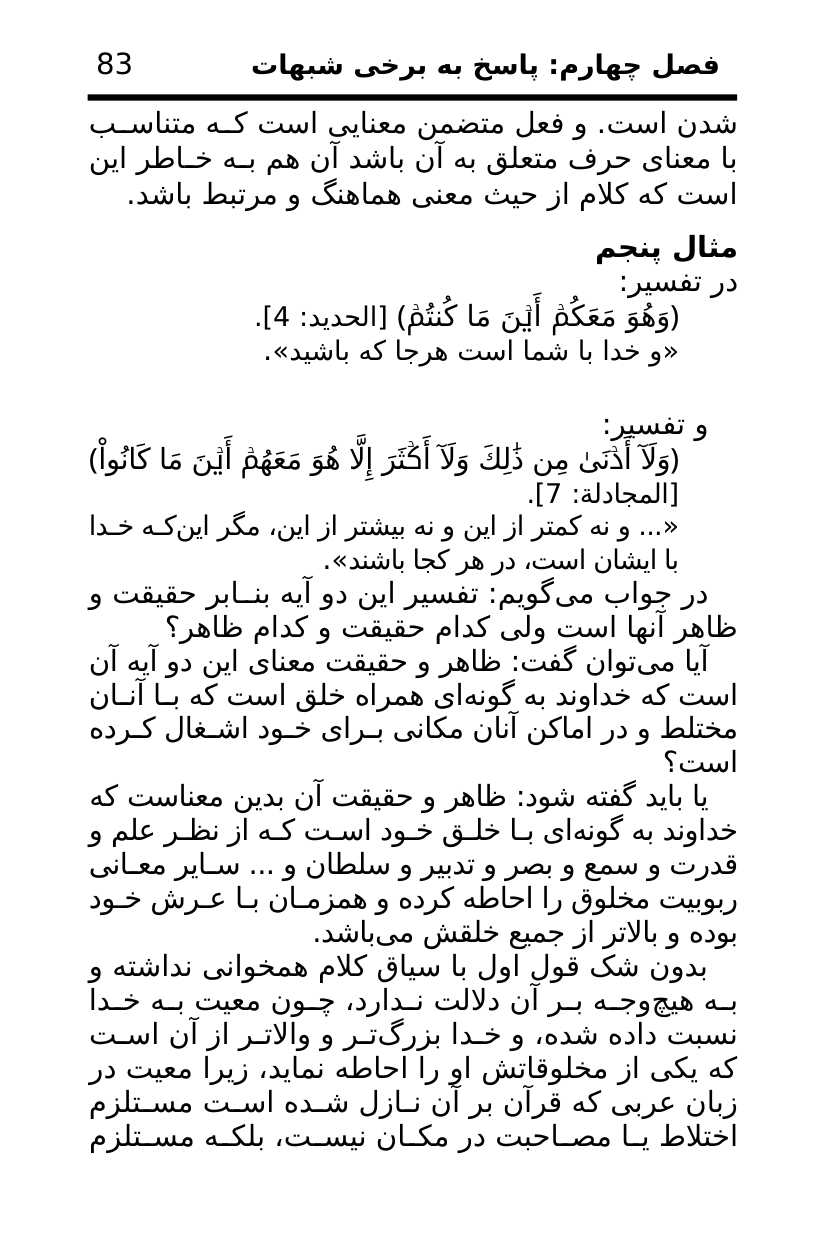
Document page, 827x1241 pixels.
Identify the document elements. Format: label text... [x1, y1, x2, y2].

text در جواب می‌گویم: تفسیر این دو آیه بنابر حقیقت و ظاهر آنها است ولی کدام حقیقت و کدام ظاهر؟ [89, 576, 738, 644]
text «و خدا با شما است هرجا که باشید». [89, 333, 679, 367]
text یا باید گفته شود: ظاهر و حقیقت آن بدین معناست که خداوند به گونه‌ای با خلق خود است که از نظر علم و قدرت و سمع و بصر و تدبیر و سلطان و ... سایر معانی ربوبیت مخلوق را احاطه کرده و همزمان با عرش خود بوده و بالاتر از جمیع خلقش می‌باشد. [89, 780, 738, 949]
text ﴿وَهُوَ مَعَكُمۡ أَيۡنَ مَا كُنتُمۡ﴾ [الحدید: 4]. [89, 299, 679, 333]
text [89, 949, 738, 1153]
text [89, 106, 738, 211]
text مثال پنجم [89, 231, 738, 264]
text «... و نه کمتر از این و نه بیشتر از این، مگر این‌که خدا با ایشان است، در هر کجا باشند». [89, 510, 679, 576]
text و تفسیر: [89, 407, 738, 441]
text آیا می‌توان گفت: ظاهر و حقیقت معنای این دو آیه آن است که خداوند به گونه‌ای همراه خلق است که با آنان مختلط و در اماکن آنان مکانی برای خود اشغال کرده است؟ [89, 644, 738, 780]
text در تفسیر: [89, 264, 738, 298]
text ﴿وَلَآ أَدۡنَىٰ مِن ذَٰلِكَ وَلَآ أَكۡثَرَ إِلَّا هُوَ مَعَهُمۡ أَيۡنَ مَا كَانُواْ﴾ [المجادلة: 7]. [89, 442, 679, 510]
